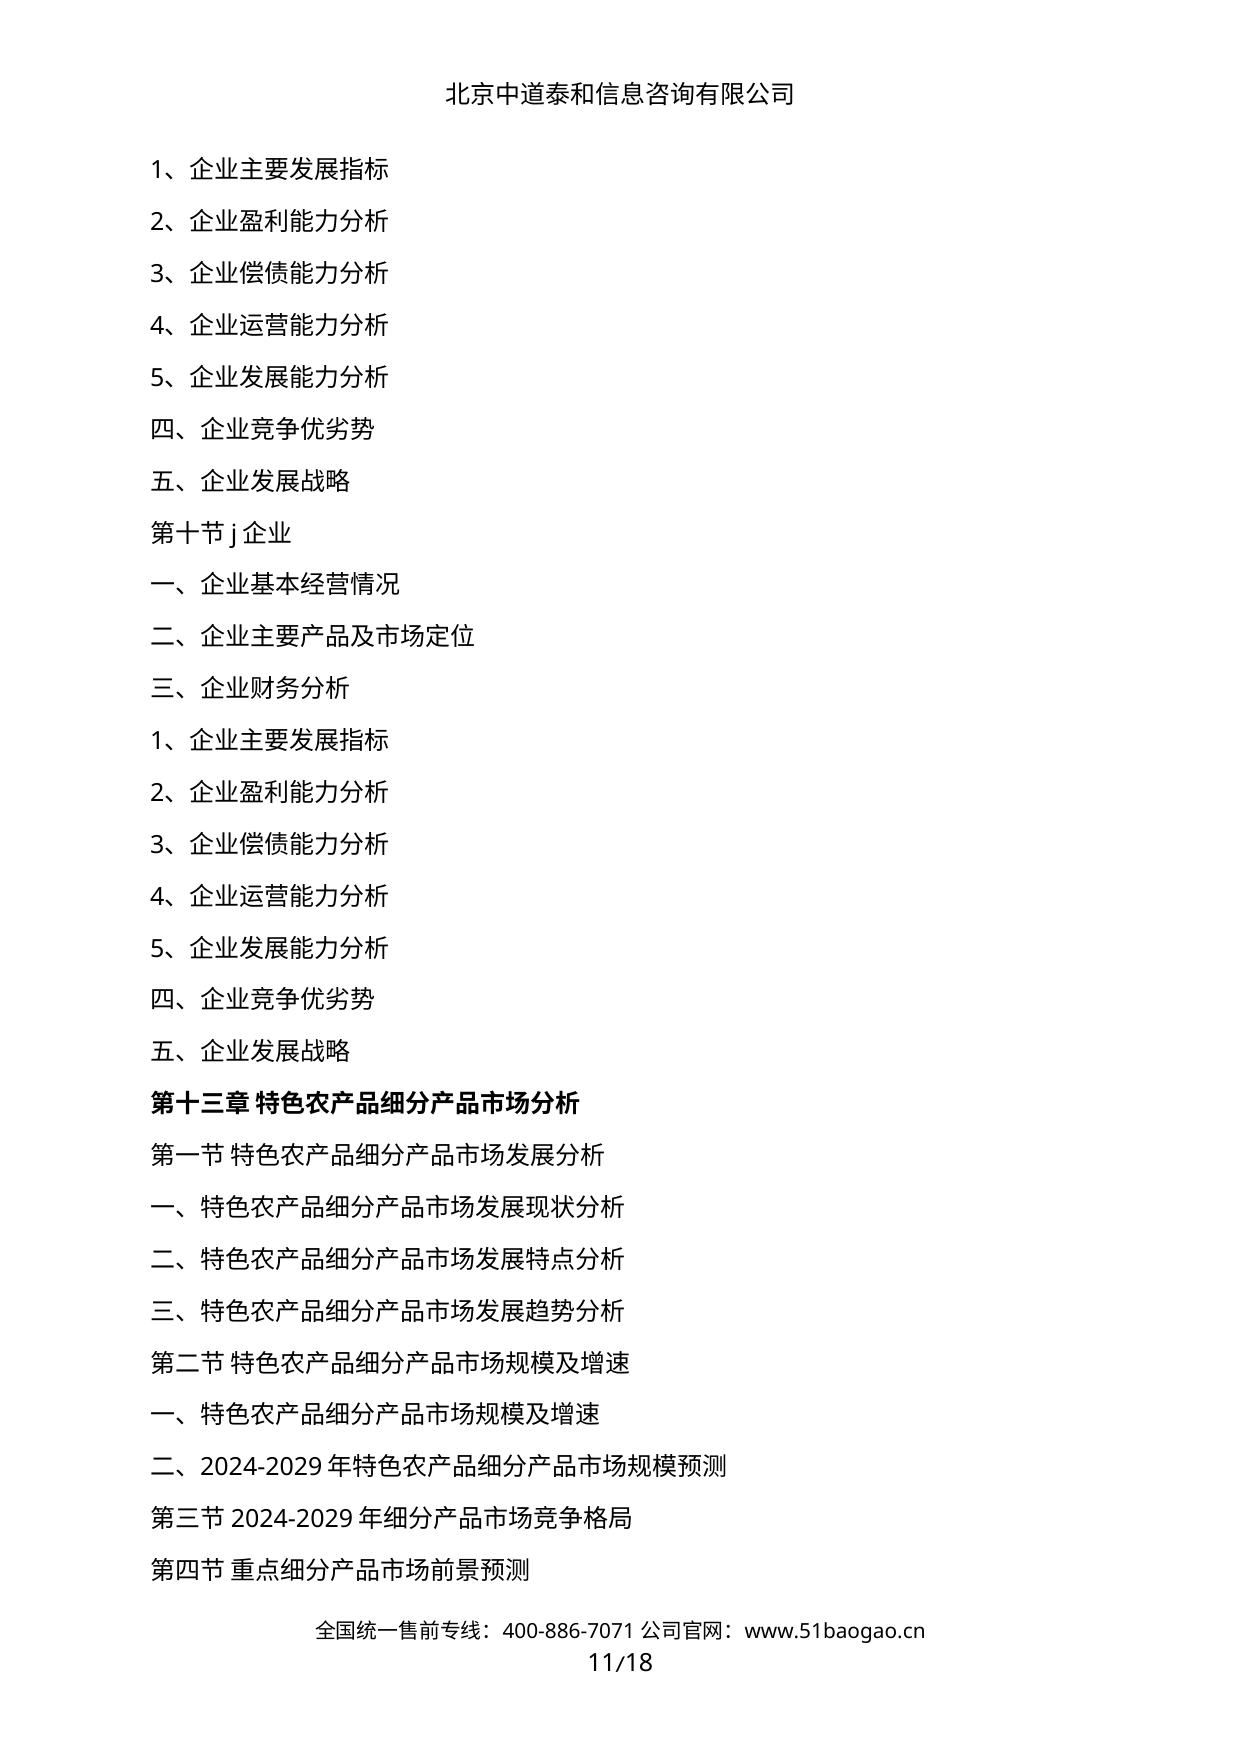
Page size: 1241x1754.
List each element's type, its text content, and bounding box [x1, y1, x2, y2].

text 二、特色农产品细分产品市场发展特点分析 [150, 1239, 1090, 1276]
text 五、企业发展战略 [150, 1032, 1090, 1068]
text 三、企业财务分析 [150, 669, 1090, 705]
text 五、企业发展战略 [150, 461, 1090, 497]
text 四、企业竞争优劣势 [150, 409, 1090, 446]
text 第二节 特色农产品细分产品市场规模及增速 [150, 1343, 1090, 1379]
text 一、企业基本经营情况 [150, 565, 1090, 601]
text 三、特色农产品细分产品市场发展趋势分析 [150, 1291, 1090, 1327]
text 第三节 2024-2029年细分产品市场竞争格局 [150, 1499, 1090, 1535]
text 4、企业运营能力分析 [150, 306, 1090, 342]
text 3、企业偿债能力分析 [150, 824, 1090, 861]
text 一、特色农产品细分产品市场发展现状分析 [150, 1187, 1090, 1224]
text 1、企业主要发展指标 [150, 150, 1090, 186]
text 3、企业偿债能力分析 [150, 254, 1090, 290]
text 二、2024-2029年特色农产品细分产品市场规模预测 [150, 1447, 1090, 1483]
text 第四节 重点细分产品市场前景预测 [150, 1551, 1090, 1587]
text 5、企业发展能力分析 [150, 928, 1090, 964]
text 1、企业主要发展指标 [150, 721, 1090, 757]
text 第十三章 特色农产品细分产品市场分析 [150, 1084, 1090, 1120]
text 二、企业主要产品及市场定位 [150, 617, 1090, 653]
text 5、企业发展能力分析 [150, 357, 1090, 394]
text 一、特色农产品细分产品市场规模及增速 [150, 1395, 1090, 1431]
text 2、企业盈利能力分析 [150, 202, 1090, 238]
text 第十节 j企业 [150, 513, 1090, 549]
text 2、企业盈利能力分析 [150, 772, 1090, 809]
text 4、企业运营能力分析 [150, 876, 1090, 912]
text 四、企业竞争优劣势 [150, 980, 1090, 1016]
text 第一节 特色农产品细分产品市场发展分析 [150, 1136, 1090, 1172]
